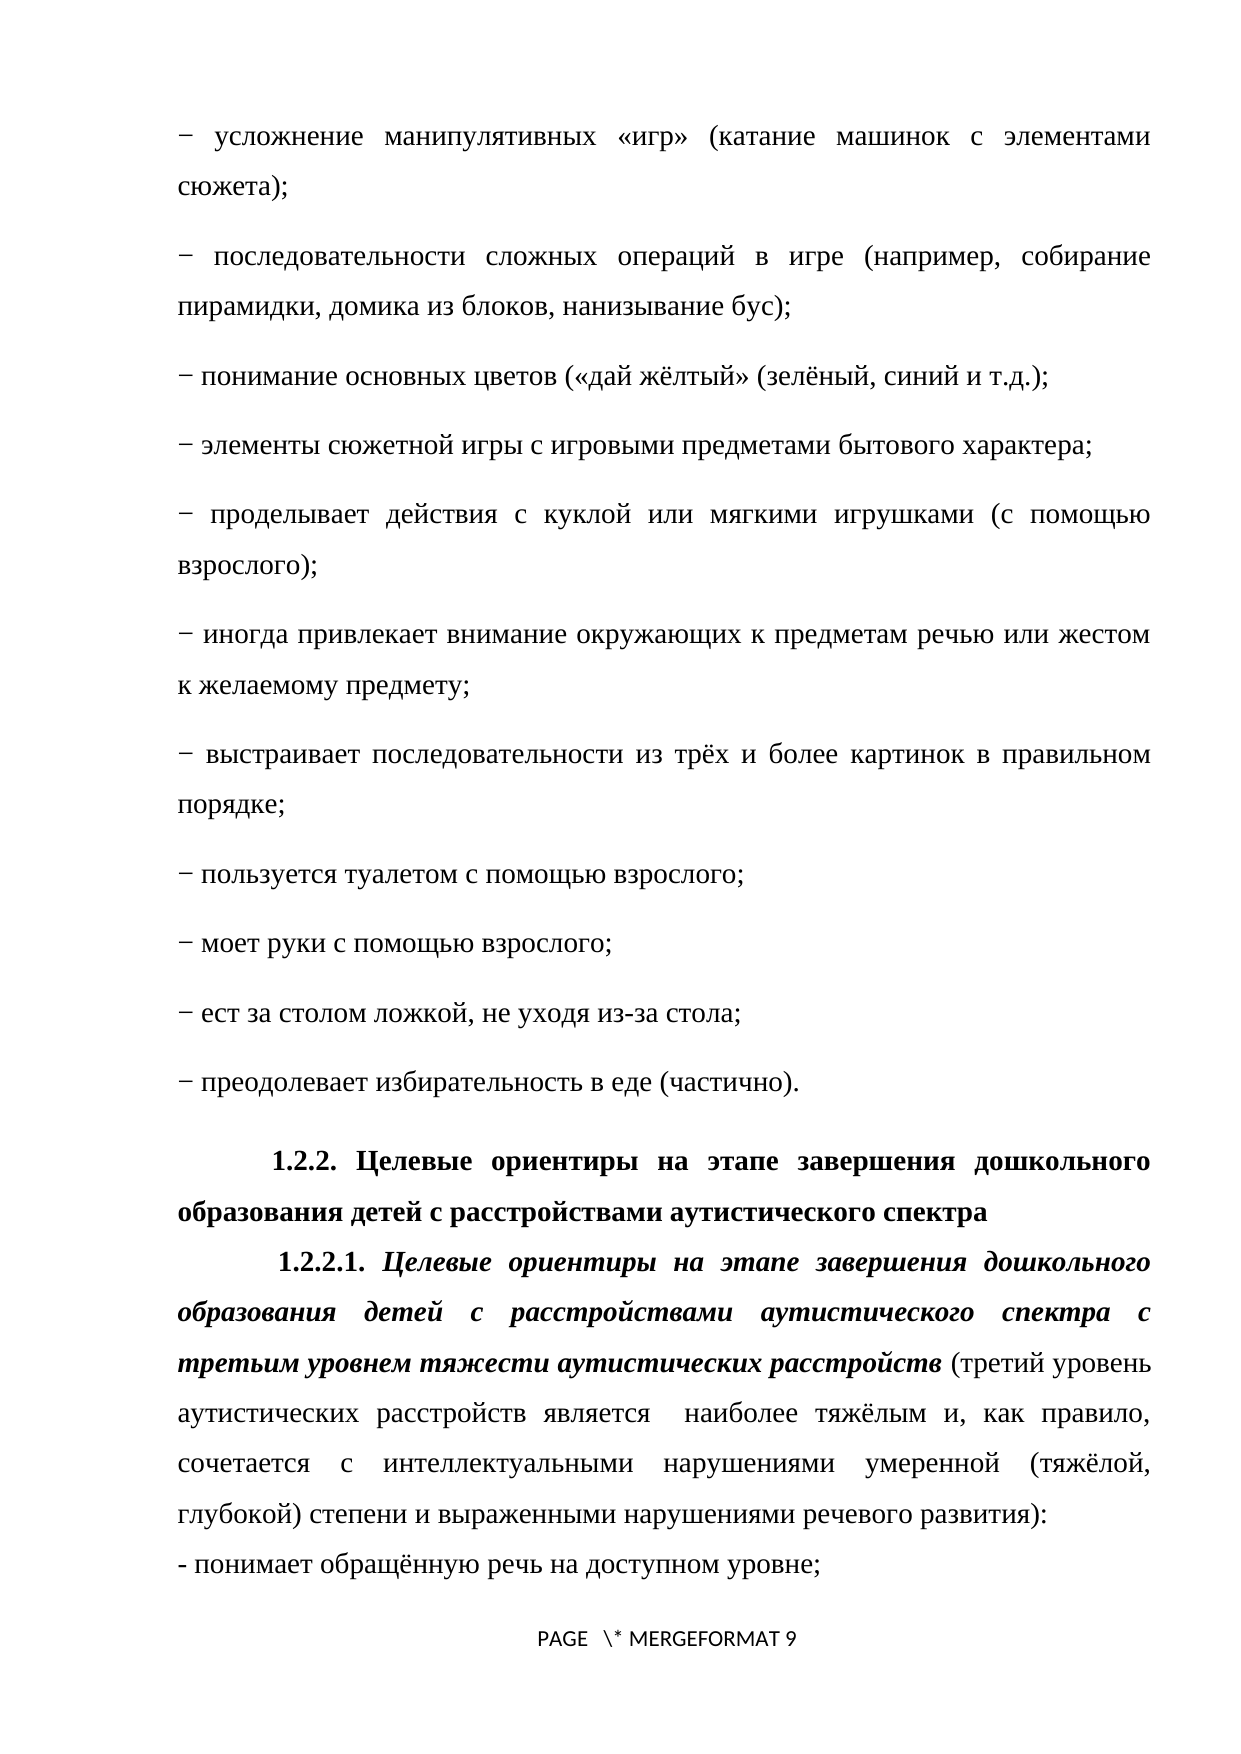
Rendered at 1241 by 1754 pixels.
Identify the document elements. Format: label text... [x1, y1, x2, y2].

text − пользуется туалетом с помощью взрослого; [177, 856, 1152, 889]
text − выстраивает последовательности из трёх и более картинок в правильном порядке; [177, 736, 1152, 820]
text − моет руки с помощью взрослого; [177, 926, 1152, 959]
text − проделывает действия с куклой или мягкими игрушками (с помощью взрослого); [177, 497, 1152, 581]
text − ест за столом ложкой, не уходя из-за стола; [177, 995, 1152, 1028]
text 1.2.2.1. Целевые ориентиры на этапе завершения дошкольного образования детей с расстройствами аутистического спектра с третьим уровнем тяжести аутистических расстройств (третий уровень аутистических расстройств является наиболее тяжёлым и, как правило, сочетается с интеллектуальными нарушениями умеренной (тяжёлой, глубокой) степени и выраженными нарушениями речевого развития): [177, 1244, 1152, 1529]
text - понимает обращённую речь на доступном уровне; [177, 1546, 1152, 1579]
text − усложнение манипулятивных «игр» (катание машинок с элементами сюжета); [177, 118, 1152, 202]
text − преодолевает избирательность в еде (частично). [177, 1064, 1152, 1098]
text − последовательности сложных операций в игре (например, собирание пирамидки, домика из блоков, нанизывание бус); [177, 238, 1152, 322]
text − элементы сюжетной игры с игровыми предметами бытового характера; [177, 427, 1152, 461]
text 1.2.2. Целевые ориентиры на этапе завершения дошкольного образования детей с расстройствами аутистического спектра [177, 1143, 1152, 1227]
text − понимание основных цветов («дай жёлтый» (зелёный, синий и т.д.); [177, 358, 1152, 391]
text − иногда привлекает внимание окружающих к предметам речью или жестом к желаемому предмету; [177, 616, 1152, 700]
